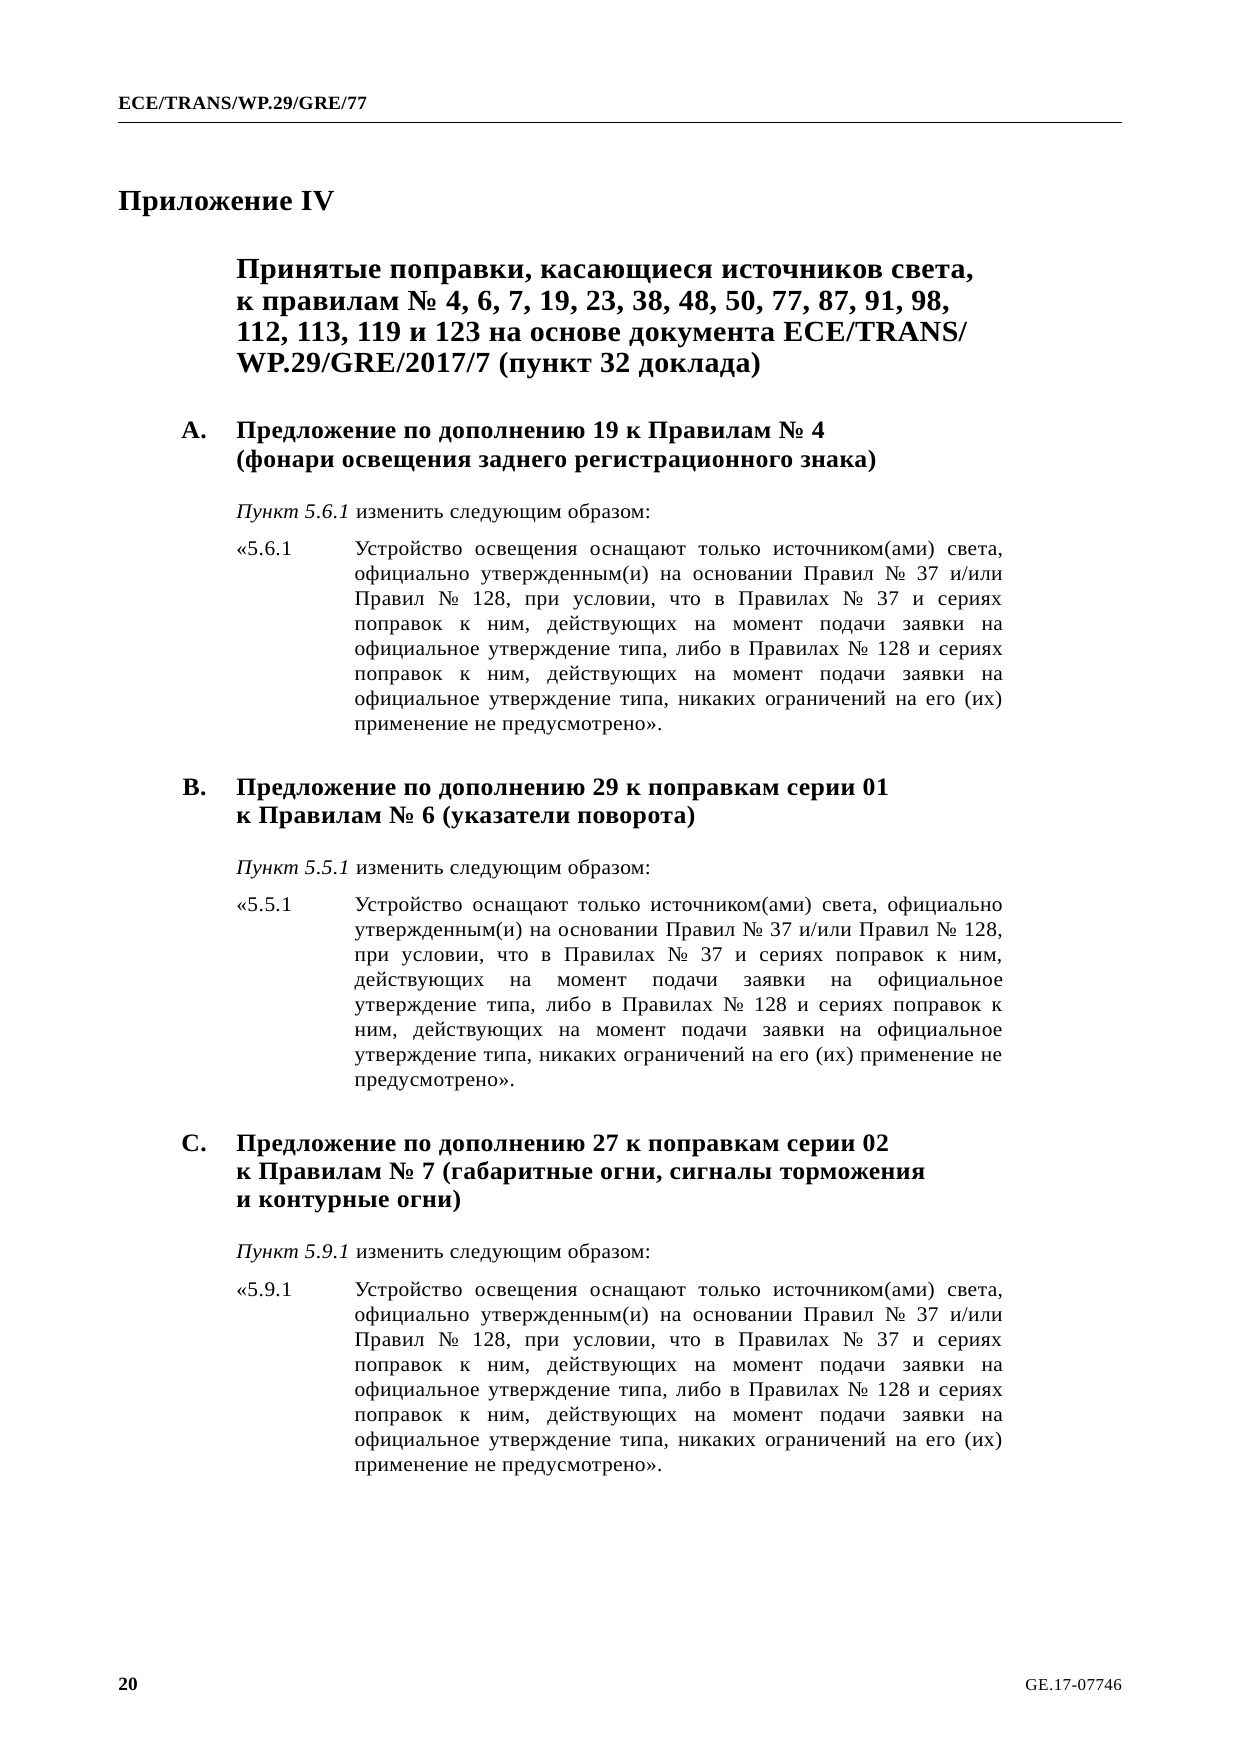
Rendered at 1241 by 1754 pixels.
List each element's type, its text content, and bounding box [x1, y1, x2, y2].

text «5.9.1 Устройство освещения оснащают только источником(ами) света, официально утвержденным(и) на основании Правил № 37 и/или Правил № 128, при условии, что в Правилах № 37 и сериях поправок к ним, действующих на момент подачи заявки на официальное утверждение типа, либо в Правилах № 128 и сериях поправок к ним, действующих на момент подачи заявки на официальное утверждение типа, никаких ограничений на его (их) применение не предусмотрено». [236, 1276, 1004, 1476]
text A. Предложение по дополнению 19 к Правилам № 4 (фонари освещения заднего регистрационного знака) [118, 416, 1004, 473]
text C. Предложение по дополнению 27 к поправкам серии 02 к Правилам № 7 (габаритные огни, сигналы торможения и контурные огни) [118, 1129, 1004, 1213]
text Принятые поправки, касающиеся источников света, к правилам № 4, 6, 7, 19, 23, 38, 48, 50, 77, 87, 91, 98, 112, 113, 119 и 123 на основе документа ECE/TRANS/ WP.29/GRE/2017/7 (пункт 32 доклада) [118, 254, 1004, 379]
text «5.5.1 Устройство оснащают только источником(ами) света, официально утвержденным(и) на основании Правил № 37 и/или Правил № 128, при условии, что в Правилах № 37 и сериях поправок к ним, действующих на момент подачи заявки на официальное утверждение типа, либо в Правилах № 128 и сериях поправок к ним, действующих на момент подачи заявки на официальное утверждение типа, никаких ограничений на его (их) применение не предусмотрено». [236, 891, 1004, 1091]
text B. Предложение по дополнению 29 к поправкам серии 01 к Правилам № 6 (указатели поворота) [118, 773, 1004, 829]
text Пункт 5.5.1 изменить следующим образом: [236, 854, 1004, 879]
text Приложение IV [118, 185, 1004, 216]
text Пункт 5.9.1 изменить следующим образом: [236, 1238, 1004, 1263]
text «5.6.1 Устройство освещения оснащают только источником(ами) света, официально утвержденным(и) на основании Правил № 37 и/или Правил № 128, при условии, что в Правилах № 37 и сериях поправок к ним, действующих на момент подачи заявки на официальное утверждение типа, либо в Правилах № 128 и сериях поправок к ним, действующих на момент подачи заявки на официальное утверждение типа, никаких ограничений на его (их) применение не предусмотрено». [236, 535, 1004, 735]
text Пункт 5.6.1 изменить следующим образом: [236, 498, 1004, 523]
